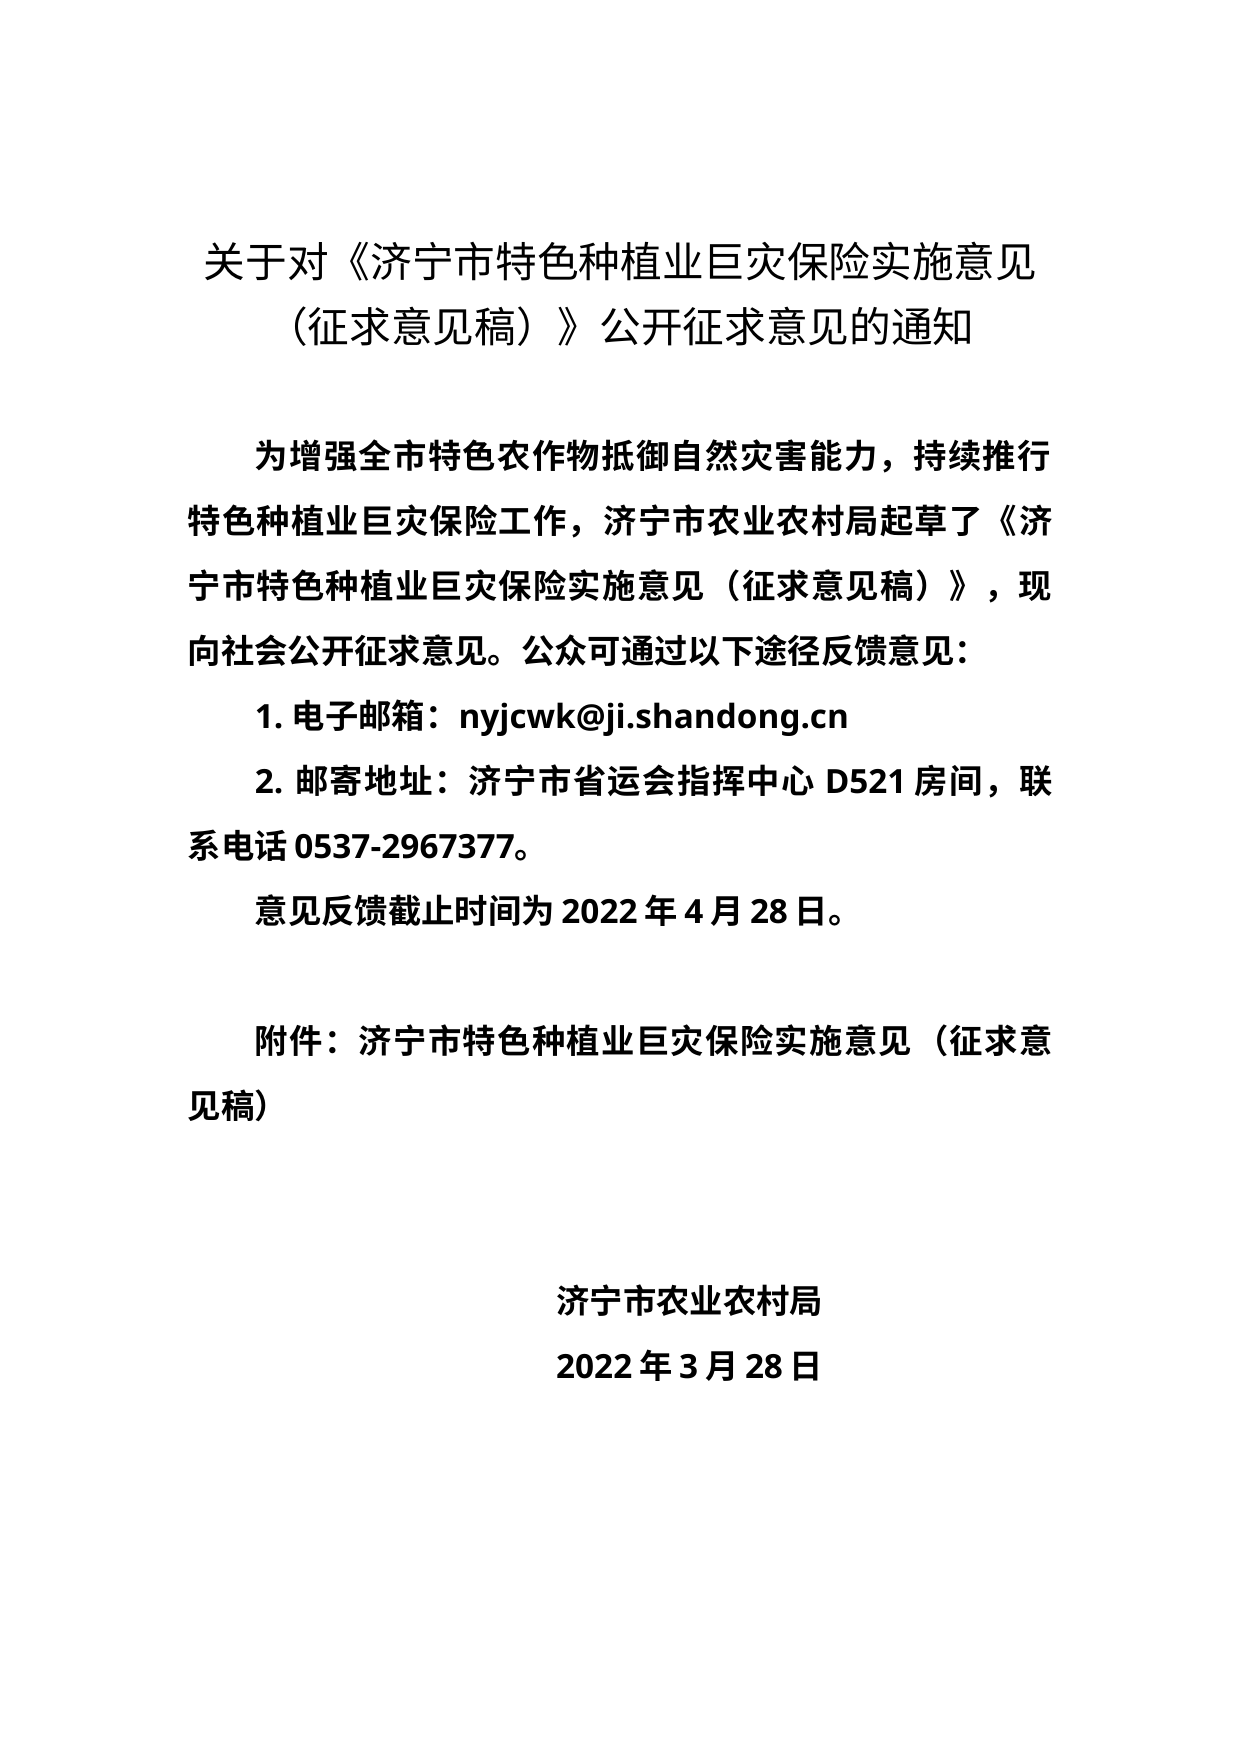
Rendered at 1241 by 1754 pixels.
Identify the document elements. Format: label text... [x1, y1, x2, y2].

text 关于对《济宁市特色种植业巨灾保险实施意见（征求意见稿）》公开征求意见的通知 [187, 227, 1053, 357]
text 2022年3月28日 [187, 1332, 1053, 1397]
text 意见反馈截止时间为2022年4月28日。 [187, 877, 1053, 942]
text 为增强全市特色农作物抵御自然灾害能力，持续推行特色种植业巨灾保险工作，济宁市农业农村局起草了《济宁市特色种植业巨灾保险实施意见（征求意见稿）》，现向社会公开征求意见。公众可通过以下途径反馈意见： [187, 422, 1053, 682]
text 附件：济宁市特色种植业巨灾保险实施意见（征求意见稿） [187, 1007, 1053, 1137]
list 电子邮箱：nyjcwk@ji.shandong.cn [187, 682, 1053, 747]
text 济宁市农业农村局 [187, 1267, 1053, 1332]
list 2. 邮寄地址：济宁市省运会指挥中心D521房间，联系电话0537-2967377。 [187, 747, 1053, 877]
